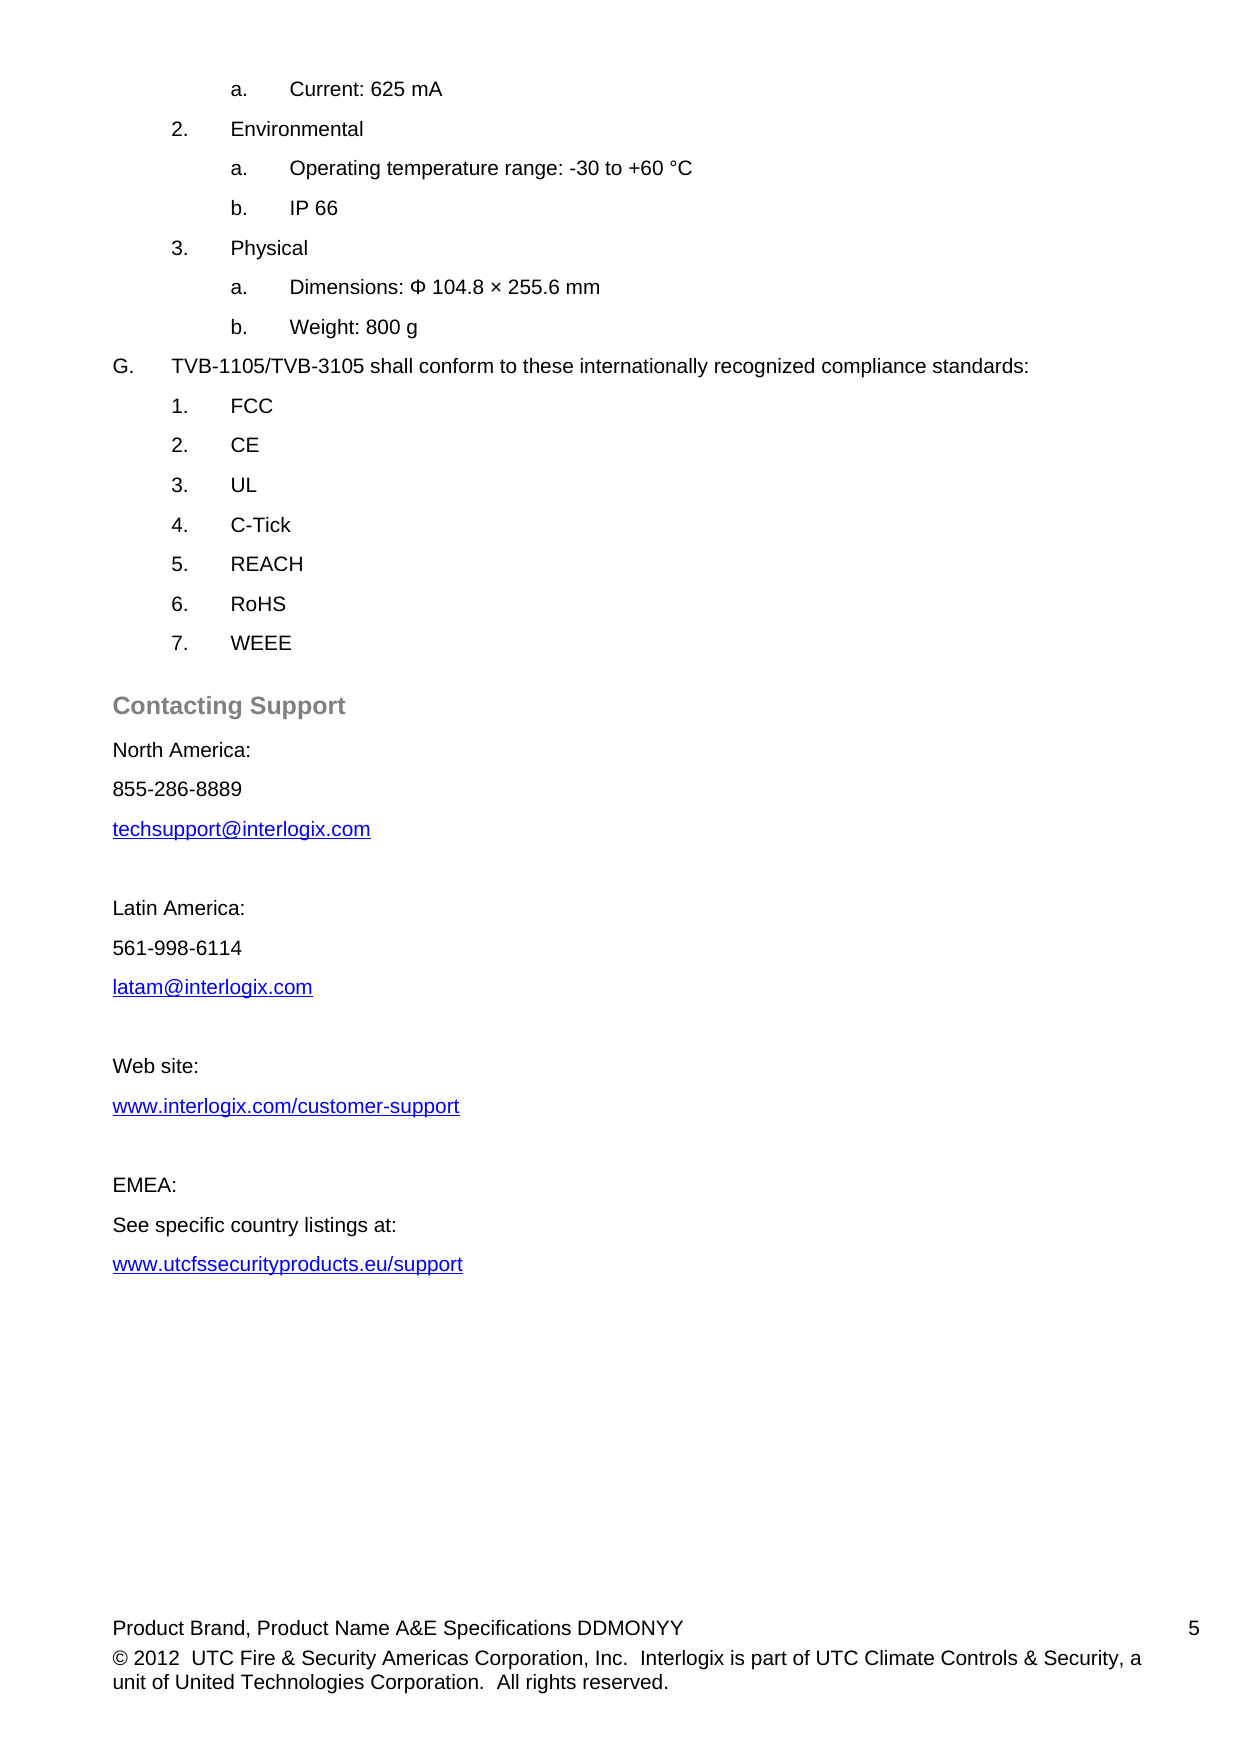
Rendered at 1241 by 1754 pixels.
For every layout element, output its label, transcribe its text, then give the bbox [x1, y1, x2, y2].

text www.utcfssecurityproducts.eu/support [112, 1250, 1165, 1277]
text 561-998-6114 [112, 933, 1165, 960]
subtitle C-Tick [171, 510, 1165, 537]
subtitle Environmental [171, 114, 1165, 142]
subtitle WEEE [171, 629, 1165, 656]
text Contacting Support [112, 681, 1165, 723]
text Web site: [112, 1052, 1165, 1079]
subtitle TVB-1105/TVB-3105 shall conform to these internationally recognized compliance standards: [112, 352, 1165, 379]
text See specific country listings at: [112, 1210, 1165, 1237]
subtitle RoHS [171, 589, 1165, 617]
text latam@interlogix.com [112, 973, 1165, 1000]
text techsupport@interlogix.com [112, 814, 1165, 842]
subtitle IP 66 [230, 194, 1165, 221]
text 855-286-8889 [112, 775, 1165, 802]
subtitle CE [171, 431, 1165, 458]
subtitle UL [171, 471, 1165, 498]
text North America: [112, 735, 1165, 762]
subtitle Operating temperature range: -30 to +60 °C [230, 154, 1165, 181]
text Latin America: [112, 894, 1165, 921]
subtitle Current: 625 mA [230, 75, 1165, 102]
subtitle REACH [171, 550, 1165, 577]
text www.interlogix.com/customer-support [112, 1092, 1165, 1119]
subtitle Dimensions: Φ 104.8 × 255.6 mm [230, 273, 1165, 300]
subtitle Physical [171, 233, 1165, 260]
text EMEA: [112, 1171, 1165, 1198]
subtitle FCC [171, 392, 1165, 419]
subtitle Weight: 800 g [230, 312, 1165, 339]
